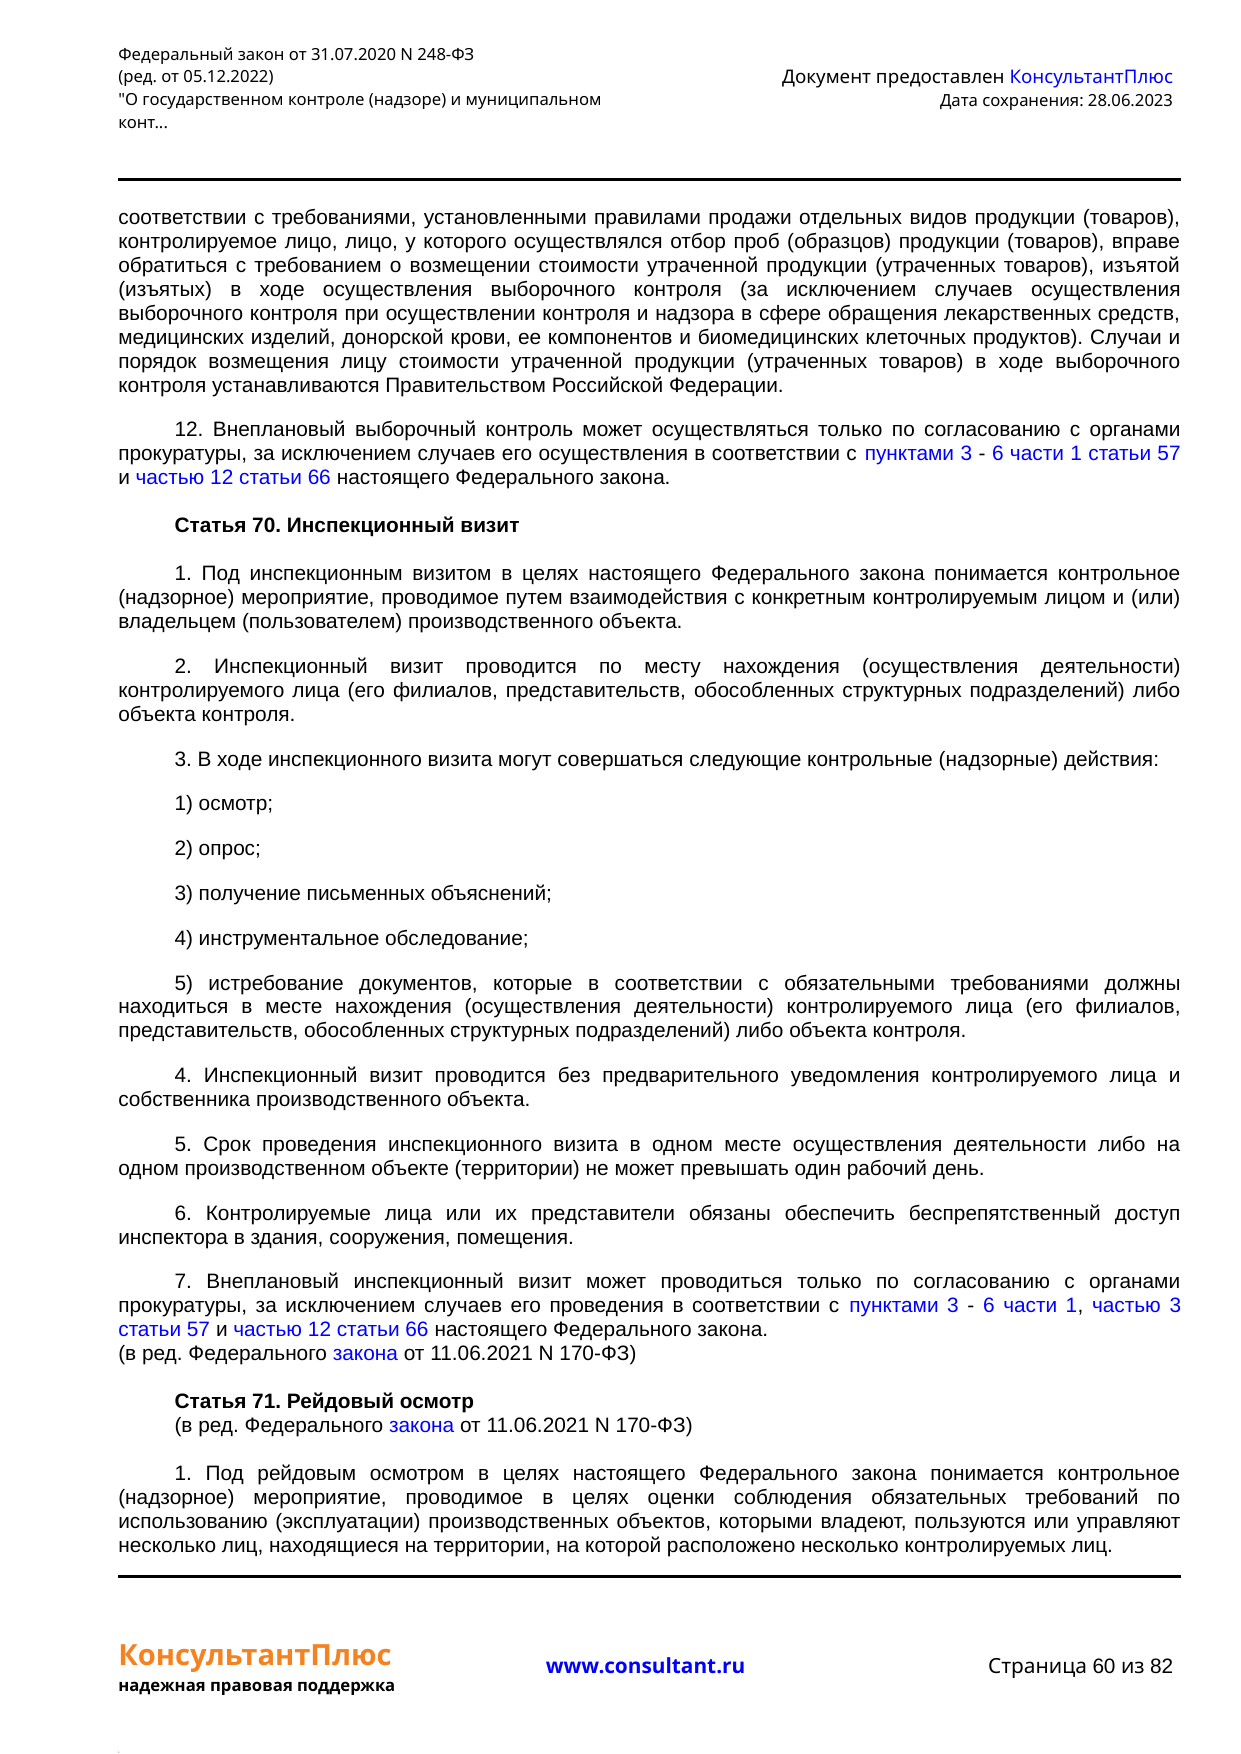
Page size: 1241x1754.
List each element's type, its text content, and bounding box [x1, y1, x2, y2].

text 5. Срок проведения инспекционного визита в одном месте осуществления деятельности либо на одном производственном объекте (территории) не может превышать один рабочий день. [118, 1132, 1181, 1180]
text 12. Внеплановый выборочный контроль может осуществляться только по согласованию с органами прокуратуры, за исключением случаев его осуществления в соответствии с пунктами 3 - 6 части 1 статьи 57 и частью 12 статьи 66 настоящего Федерального закона. [118, 417, 1181, 489]
text 2. Инспекционный визит проводится по месту нахождения (осуществления деятельности) контролируемого лица (его филиалов, представительств, обособленных структурных подразделений) либо объекта контроля. [118, 654, 1181, 726]
text (в ред. Федерального закона от 11.06.2021 N 170-ФЗ) [118, 1413, 1181, 1437]
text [118, 205, 1181, 396]
text 4. Инспекционный визит проводится без предварительного уведомления контролируемого лица и собственника производственного объекта. [118, 1063, 1181, 1111]
text 2) опрос; [118, 836, 1181, 860]
text 3. В ходе инспекционного визита могут совершаться следующие контрольные (надзорные) действия: [118, 746, 1181, 770]
text 5) истребование документов, которые в соответствии с обязательными требованиями должны находиться в месте нахождения (осуществления деятельности) контролируемого лица (его филиалов, представительств, обособленных структурных подразделений) либо объекта контроля. [118, 970, 1181, 1042]
text 4) инструментальное обследование; [118, 926, 1181, 949]
text (в ред. Федерального закона от 11.06.2021 N 170-ФЗ) [118, 1341, 1181, 1365]
text 1) осмотр; [118, 791, 1181, 815]
text 1. Под рейдовым осмотром в целях настоящего Федерального закона понимается контрольное (надзорное) мероприятие, проводимое в целях оценки соблюдения обязательных требований по использованию (эксплуатации) производственных объектов, которыми владеют, пользуются или управляют несколько лиц, находящиеся на территории, на которой расположено несколько контролируемых лиц. [118, 1461, 1181, 1557]
text 1. Под инспекционным визитом в целях настоящего Федерального закона понимается контрольное (надзорное) мероприятие, проводимое путем взаимодействия с конкретным контролируемым лицом и (или) владельцем (пользователем) производственного объекта. [118, 561, 1181, 633]
text 3) получение письменных объяснений; [118, 881, 1181, 905]
title Статья 71. Рейдовый осмотр [118, 1389, 1181, 1413]
text 7. Внеплановый инспекционный визит может проводиться только по согласованию с органами прокуратуры, за исключением случаев его проведения в соответствии с пунктами 3 - 6 части 1, частью 3 статьи 57 и частью 12 статьи 66 настоящего Федерального закона. [118, 1269, 1181, 1341]
text 6. Контролируемые лица или их представители обязаны обеспечить беспрепятственный доступ инспектора в здания, сооружения, помещения. [118, 1201, 1181, 1248]
title Статья 70. Инспекционный визит [118, 513, 1181, 537]
